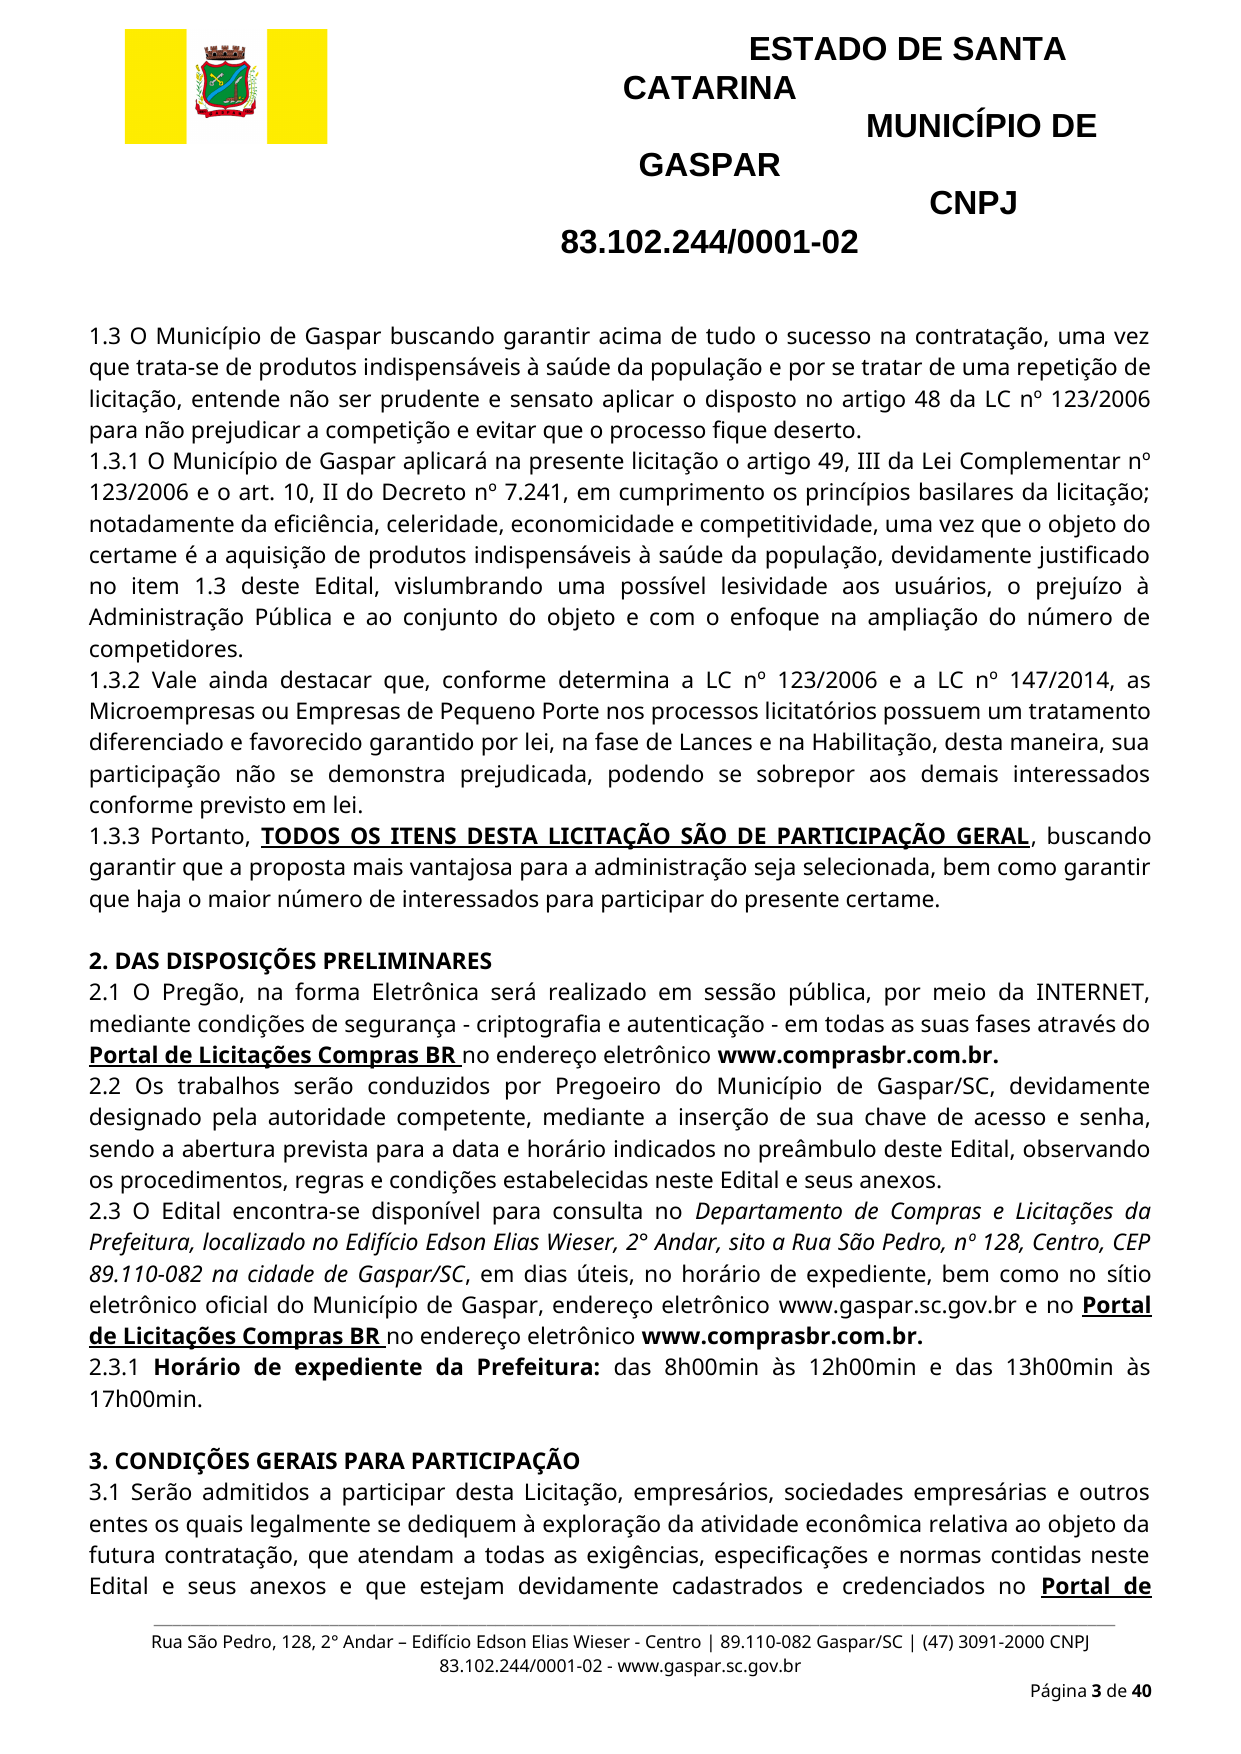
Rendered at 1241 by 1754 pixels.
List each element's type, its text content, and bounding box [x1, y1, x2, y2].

text 2.3.1 Horário de expediente da Prefeitura: das 8h00min às 12h00min e das 13h00min às 17h00min. [89, 1351, 1152, 1414]
text 2.1 O Pregão, na forma Eletrônica será realizado em sessão pública, por meio da INTERNET, mediante condições de segurança - criptografia e autenticação - em todas as suas fases através do Portal de Licitações Compras BR no endereço eletrônico www.comprasbr.com.br. [89, 976, 1152, 1070]
text 1.3 O Município de Gaspar buscando garantir acima de tudo o sucesso na contratação, uma vez que trata-se de produtos indispensáveis à saúde da população e por se tratar de uma repetição de licitação, entende não ser prudente e sensato aplicar o disposto no artigo 48 da LC nº 123/2006 para não prejudicar a competição e evitar que o processo fique deserto. [89, 320, 1152, 445]
text 2.3 O Edital encontra-se disponível para consulta no Departamento de Compras e Licitações da Prefeitura, localizado no Edifício Edson Elias Wieser, 2° Andar, sito a Rua São Pedro, nº 128, Centro, CEP 89.110-082 na cidade de Gaspar/SC, em dias úteis, no horário de expediente, bem como no sítio eletrônico oficial do Município de Gaspar, endereço eletrônico www.gaspar.sc.gov.br e no Portal de Licitações Compras BR no endereço eletrônico www.comprasbr.com.br. [89, 1195, 1152, 1351]
text 2.2 Os trabalhos serão conduzidos por Pregoeiro do Município de Gaspar/SC, devidamente designado pela autoridade competente, mediante a inserção de sua chave de acesso e senha, sendo a abertura prevista para a data e horário indicados no preâmbulo deste Edital, observando os procedimentos, regras e condições estabelecidas neste Edital e seus anexos. [89, 1070, 1152, 1195]
text 2. DAS DISPOSIÇÕES PRELIMINARES [89, 945, 1152, 976]
picture [124, 29, 328, 144]
text 1.3.2 Vale ainda destacar que, conforme determina a LC nº 123/2006 e a LC nº 147/2014, as Microempresas ou Empresas de Pequeno Porte nos processos licitatórios possuem um tratamento diferenciado e favorecido garantido por lei, na fase de Lances e na Habilitação, desta maneira, sua participação não se demonstra prejudicada, podendo se sobrepor aos demais interessados conforme previsto em lei. [89, 664, 1152, 820]
text 1.3.1 O Município de Gaspar aplicará na presente licitação o artigo 49, III da Lei Complementar nº 123/2006 e o art. 10, II do Decreto nº 7.241, em cumprimento os princípios basilares da licitação; notadamente da eficiência, celeridade, economicidade e competitividade, uma vez que o objeto do certame é a aquisição de produtos indispensáveis à saúde da população, devidamente justificado no item 1.3 deste Edital, vislumbrando uma possível lesividade aos usuários, o prejuízo à Administração Pública e ao conjunto do objeto e com o enfoque na ampliação do número de competidores. [89, 445, 1152, 664]
text 3. CONDIÇÕES GERAIS PARA PARTICIPAÇÃO [89, 1445, 1152, 1476]
text 1.3.3 Portanto, TODOS OS ITENS DESTA LICITAÇÃO SÃO DE PARTICIPAÇÃO GERAL, buscando garantir que a proposta mais vantajosa para a administração seja selecionada, bem como garantir que haja o maior número de interessados para participar do presente certame. [89, 820, 1152, 914]
